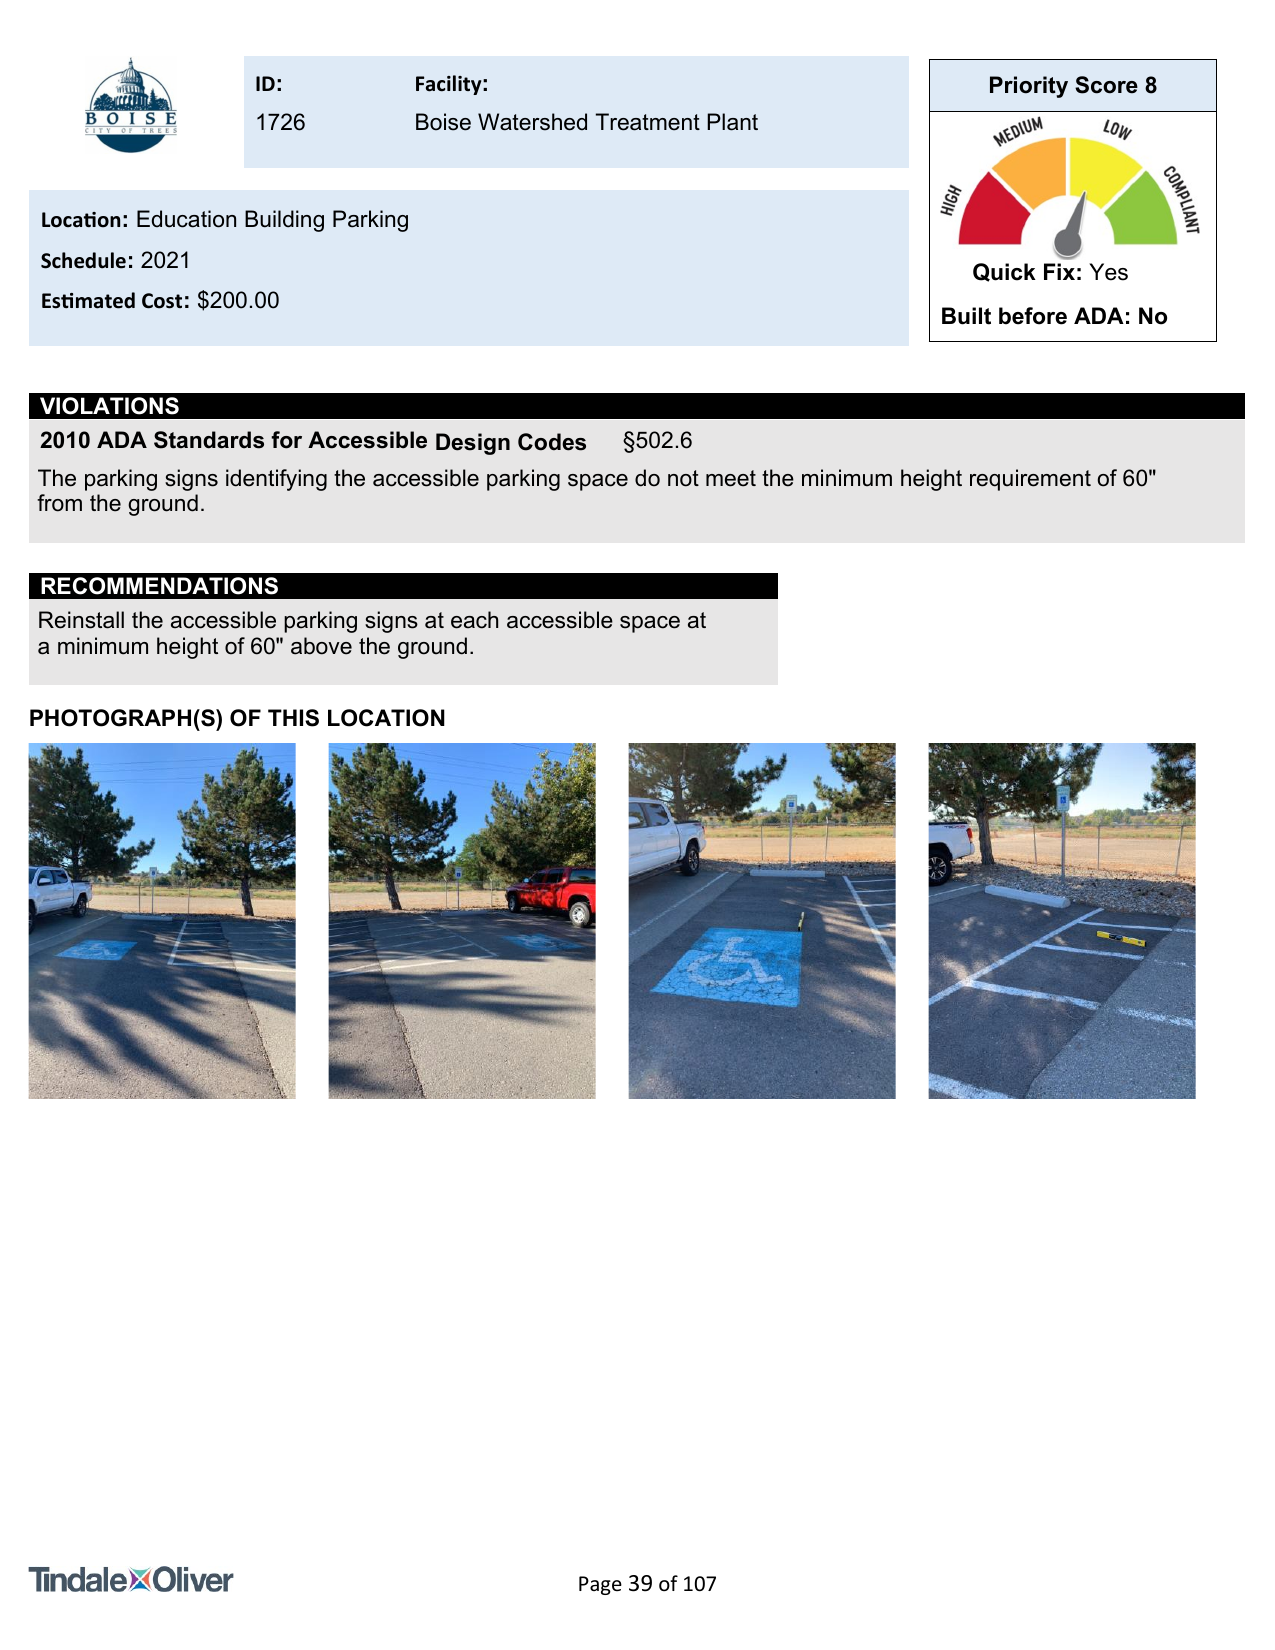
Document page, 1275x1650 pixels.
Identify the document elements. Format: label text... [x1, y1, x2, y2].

table_header RECOMMENDATIONS [29, 573, 778, 599]
picture [28, 1566, 234, 1592]
picture [84, 56, 178, 154]
subtitle PHOTOGRAPH(S) OF THIS LOCATION [28, 705, 1170, 731]
table_header VIOLATIONS [29, 393, 1245, 419]
picture [928, 743, 1196, 1099]
table_header ID: 1726 [244, 56, 403, 168]
table_header [29, 56, 243, 168]
table_cell Reinstall the accessible parking signs at each accessible space at a minimum height of 60" above the ground. [29, 599, 778, 685]
table_header Location: Education Building Parking Schedule: 2021 Estimated Cost: $200.00 [29, 190, 909, 346]
table_cell 2010 ADA Standards for Accessible Design Codes §502.6 The parking signs identifying the accessible parking space do not meet the minimum height requirement of 60" from the ground. [29, 420, 1245, 543]
table_cell Quick Fix: Yes Built before ADA: No [930, 112, 1216, 341]
picture [328, 743, 596, 1099]
table_header Facility: Boise Watershed Treatment Plant [403, 56, 909, 168]
picture [628, 743, 896, 1099]
picture [28, 743, 296, 1099]
table_header Priority Score 8 [930, 60, 1216, 111]
picture [940, 112, 1203, 260]
